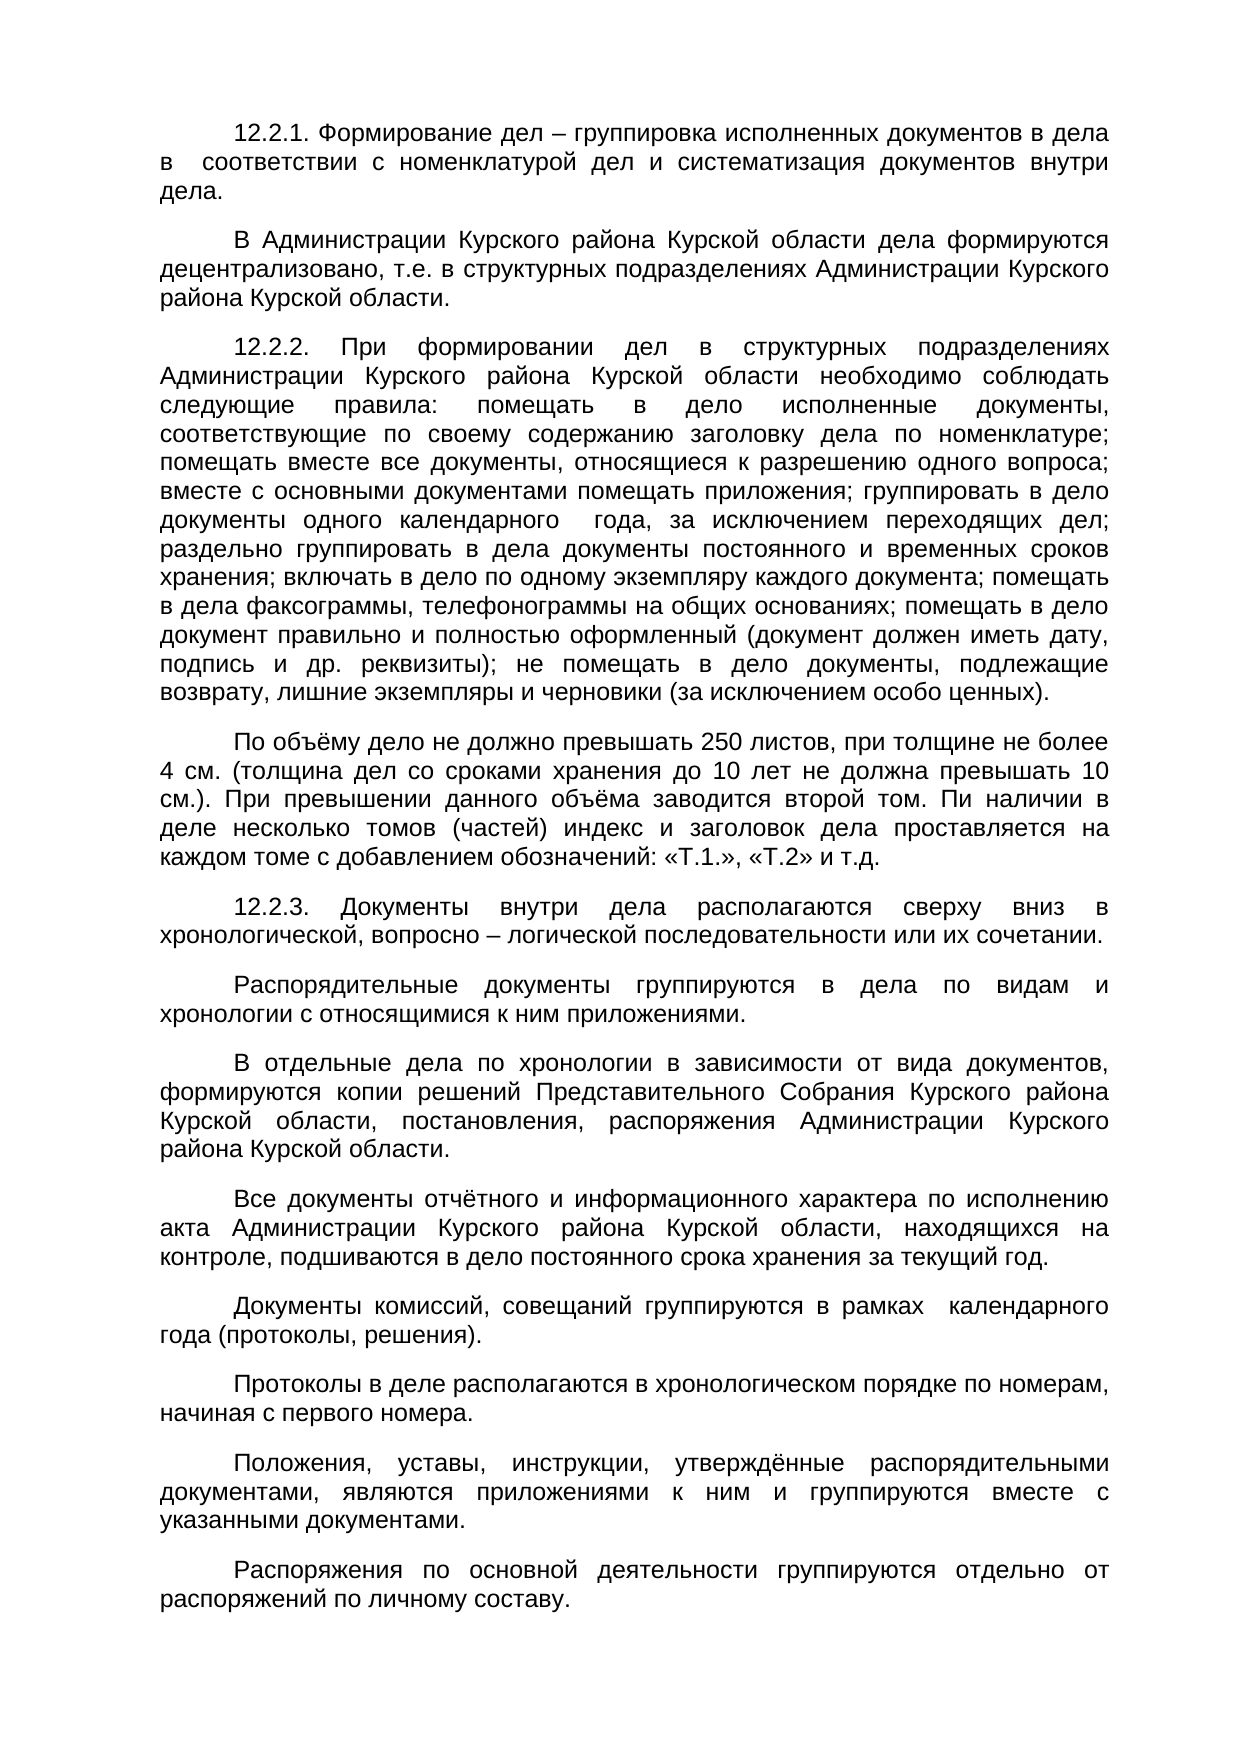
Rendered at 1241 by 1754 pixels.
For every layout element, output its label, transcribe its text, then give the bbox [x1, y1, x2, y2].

text Положения, уставы, инструкции, утверждённые распорядительными документами, являются приложениями к ним и группируются вместе с указанными документами. [159, 1448, 1110, 1534]
text 12.2.1. Формирование дел – группировка исполненных документов в дела в соответствии с номенклатурой дел и систематизация документов внутри дела. [159, 118, 1110, 204]
text В Администрации Курского района Курской области дела формируются децентрализовано, т.е. в структурных подразделениях Администрации Курского района Курской области. [159, 225, 1110, 311]
text 12.2.2. При формировании дел в структурных подразделениях Администрации Курского района Курской области необходимо соблюдать следующие правила: помещать в дело исполненные документы, соответствующие по своему содержанию заголовку дела по номенклатуре; помещать вместе все документы, относящиеся к разрешению одного вопроса; вместе с основными документами помещать приложения; группировать в дело документы одного календарного года, за исключением переходящих дел; раздельно группировать в дела документы постоянного и временных сроков хранения; включать в дело по одному экземпляру каждого документа; помещать в дела факсограммы, телефонограммы на общих основаниях; помещать в дело документ правильно и полностью оформленный (документ должен иметь дату, подпись и др. реквизиты); не помещать в дело документы, подлежащие возврату, лишние экземпляры и черновики (за исключением особо ценных). [159, 332, 1110, 706]
text Все документы отчётного и информационного характера по исполнению акта Администрации Курского района Курской области, находящихся на контроле, подшиваются в дело постоянного срока хранения за текущий год. [159, 1184, 1110, 1270]
text В отдельные дела по хронологии в зависимости от вида документов, формируются копии решений Представительного Собрания Курского района Курской области, постановления, распоряжения Администрации Курского района Курской области. [159, 1048, 1110, 1163]
text Протоколы в деле располагаются в хронологическом порядке по номерам, начиная с первого номера. [159, 1369, 1110, 1427]
text Документы комиссий, совещаний группируются в рамках календарного года (протоколы, решения). [159, 1291, 1110, 1348]
text 12.2.3. Документы внутри дела располагаются сверху вниз в хронологической, вопросно – логической последовательности или их сочетании. [159, 891, 1110, 949]
text По объёму дело не должно превышать 250 листов, при толщине не более 4 см. (толщина дел со сроками хранения до 10 лет не должна превышать 10 см.). При превышении данного объёма заводится второй том. Пи наличии в деле несколько томов (частей) индекс и заголовок дела проставляется на каждом томе с добавлением обозначений: «Т.1.», «Т.2» и т.д. [159, 727, 1110, 871]
text Распорядительные документы группируются в дела по видам и хронологии с относящимися к ним приложениями. [159, 970, 1110, 1027]
text Распоряжения по основной деятельности группируются отдельно от распоряжений по личному составу. [159, 1555, 1110, 1612]
